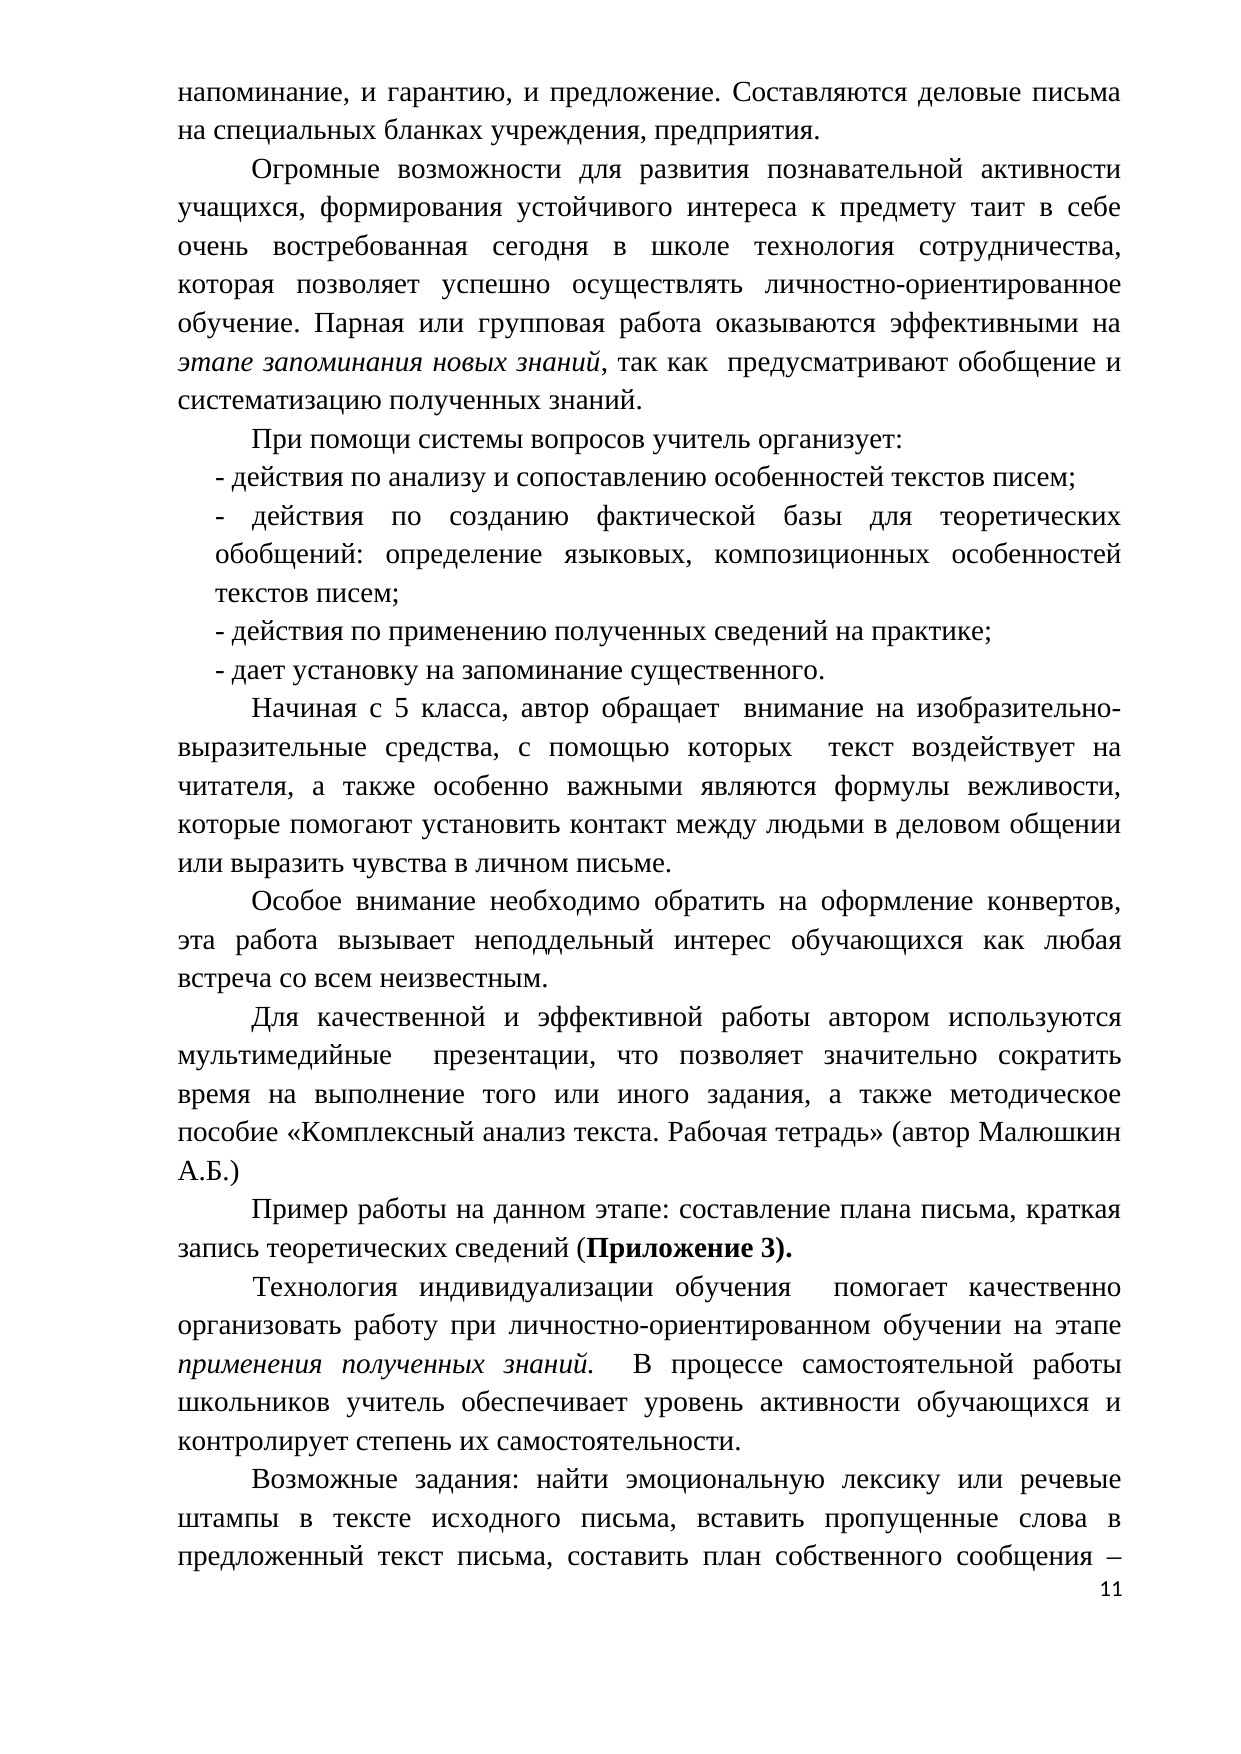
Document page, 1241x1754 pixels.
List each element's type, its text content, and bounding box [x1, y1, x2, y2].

text - действия по анализу и сопоставлению особенностей текстов писем; [215, 459, 1122, 493]
text Для качественной и эффективной работы автором используются мультимедийные презентации, что позволяет значительно сократить время на выполнение того или иного задания, а также методическое пособие «Комплексный анализ текста. Рабочая тетрадь» (автор Малюшкин А.Б.) [177, 999, 1122, 1187]
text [177, 74, 1122, 146]
text Технология индивидуализации обучения помогает качественно организовать работу при личностно-ориентированном обучении на этапе применения полученных знаний. В процессе самостоятельной работы школьников учитель обеспечивает уровень активности обучающихся и контролирует степень их самостоятельности. [177, 1269, 1122, 1456]
text Пример работы на данном этапе: составление плана письма, краткая запись теоретических сведений (Приложение 3). [177, 1192, 1122, 1264]
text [177, 1461, 1122, 1572]
text - действия по созданию фактической базы для теоретических обобщений: определение языковых, композиционных особенностей текстов писем; [215, 498, 1122, 608]
list Начиная с 5 класса, автор обращает внимание на изобразительно-выразительные средства, с помощью которых текст воздействует на читателя, а также особенно важными являются формулы вежливости, которые помогают установить контакт между людьми в деловом общении или выразить чувства в личном письме. [177, 691, 1122, 878]
text Огромные возможности для развития познавательной активности учащихся, формирования устойчивого интереса к предмету таит в себе очень востребованная сегодня в школе технология сотрудничества, которая позволяет успешно осуществлять личностно-ориентированное обучение. Парная или групповая работа оказываются эффективными на этапе запоминания новых знаний, так как предусматривают обобщение и систематизацию полученных знаний. [177, 151, 1122, 416]
text При помощи системы вопросов учитель организует: [177, 421, 1122, 454]
text - дает установку на запоминание существенного. [215, 652, 1122, 686]
text - действия по применению полученных сведений на практике; [215, 613, 1122, 647]
list Особое внимание необходимо обратить на оформление конвертов, эта работа вызывает неподдельный интерес обучающихся как любая встреча со всем неизвестным. [177, 883, 1122, 994]
